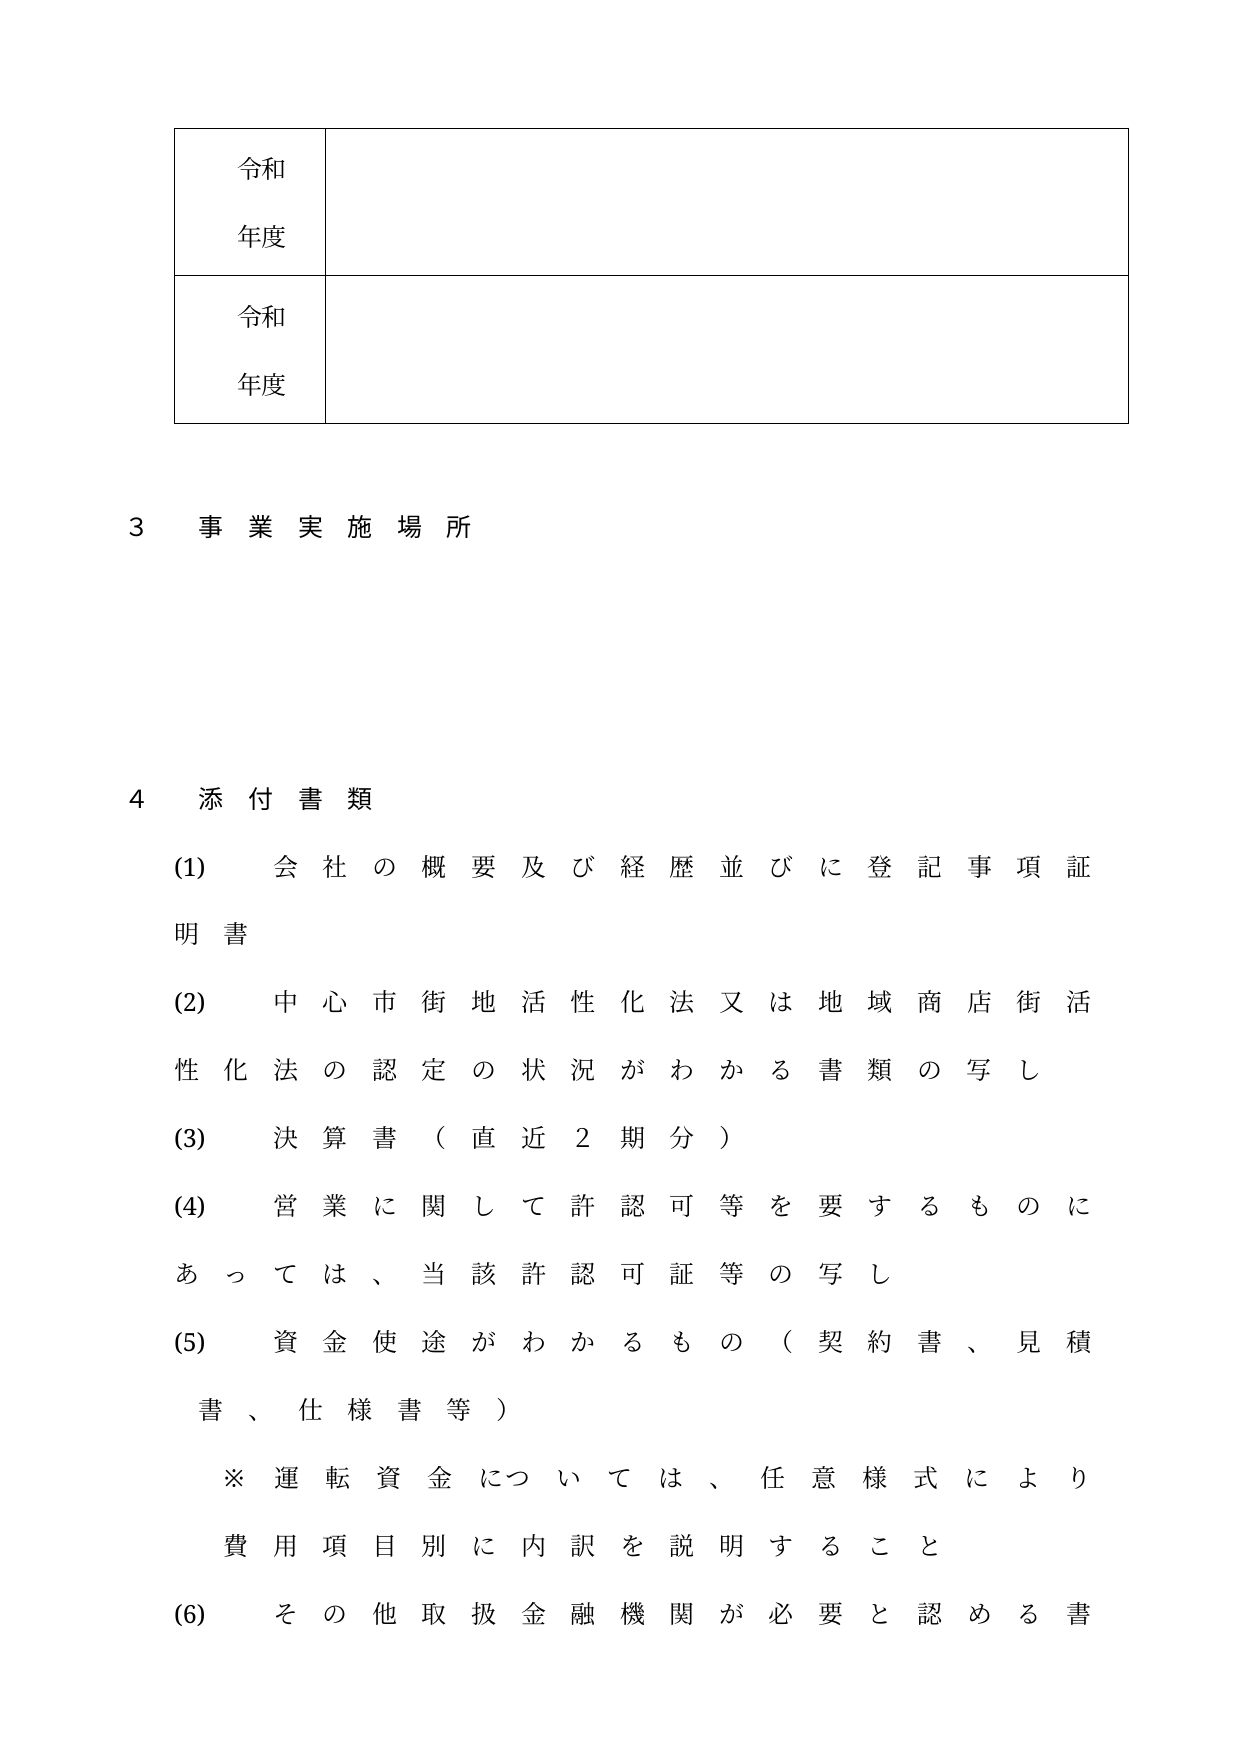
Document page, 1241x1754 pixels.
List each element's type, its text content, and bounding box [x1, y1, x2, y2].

text ３ 事業実施場所 [124, 492, 1116, 560]
text ４ 添付書類 [124, 763, 1116, 831]
text 資金使途がわかるもの（契約書、見積書、仕様書等） [162, 1307, 1116, 1443]
text 会社の概要及び経歴並びに登記事項証明書 [162, 831, 1116, 967]
text 営業に関して許認可等を要するものにあっては、当該許認可証等の写し [162, 1171, 1116, 1307]
table_cell 令和 年度 [175, 276, 325, 423]
table_cell [326, 276, 1128, 423]
table_cell [326, 129, 1128, 275]
table_cell 令和 年度 [175, 129, 325, 275]
text その他取扱金融機関が必要と認める書類 [162, 1578, 1116, 1646]
text 決算書（直近２期分） [162, 1103, 1116, 1171]
text 中心市街地活性化法又は地域商店街活性化法の認定の状況がわかる書類の写し [162, 967, 1116, 1103]
list ※運転資金については、任意様式により費用項目別に内訳を説明すること [212, 1443, 1116, 1578]
